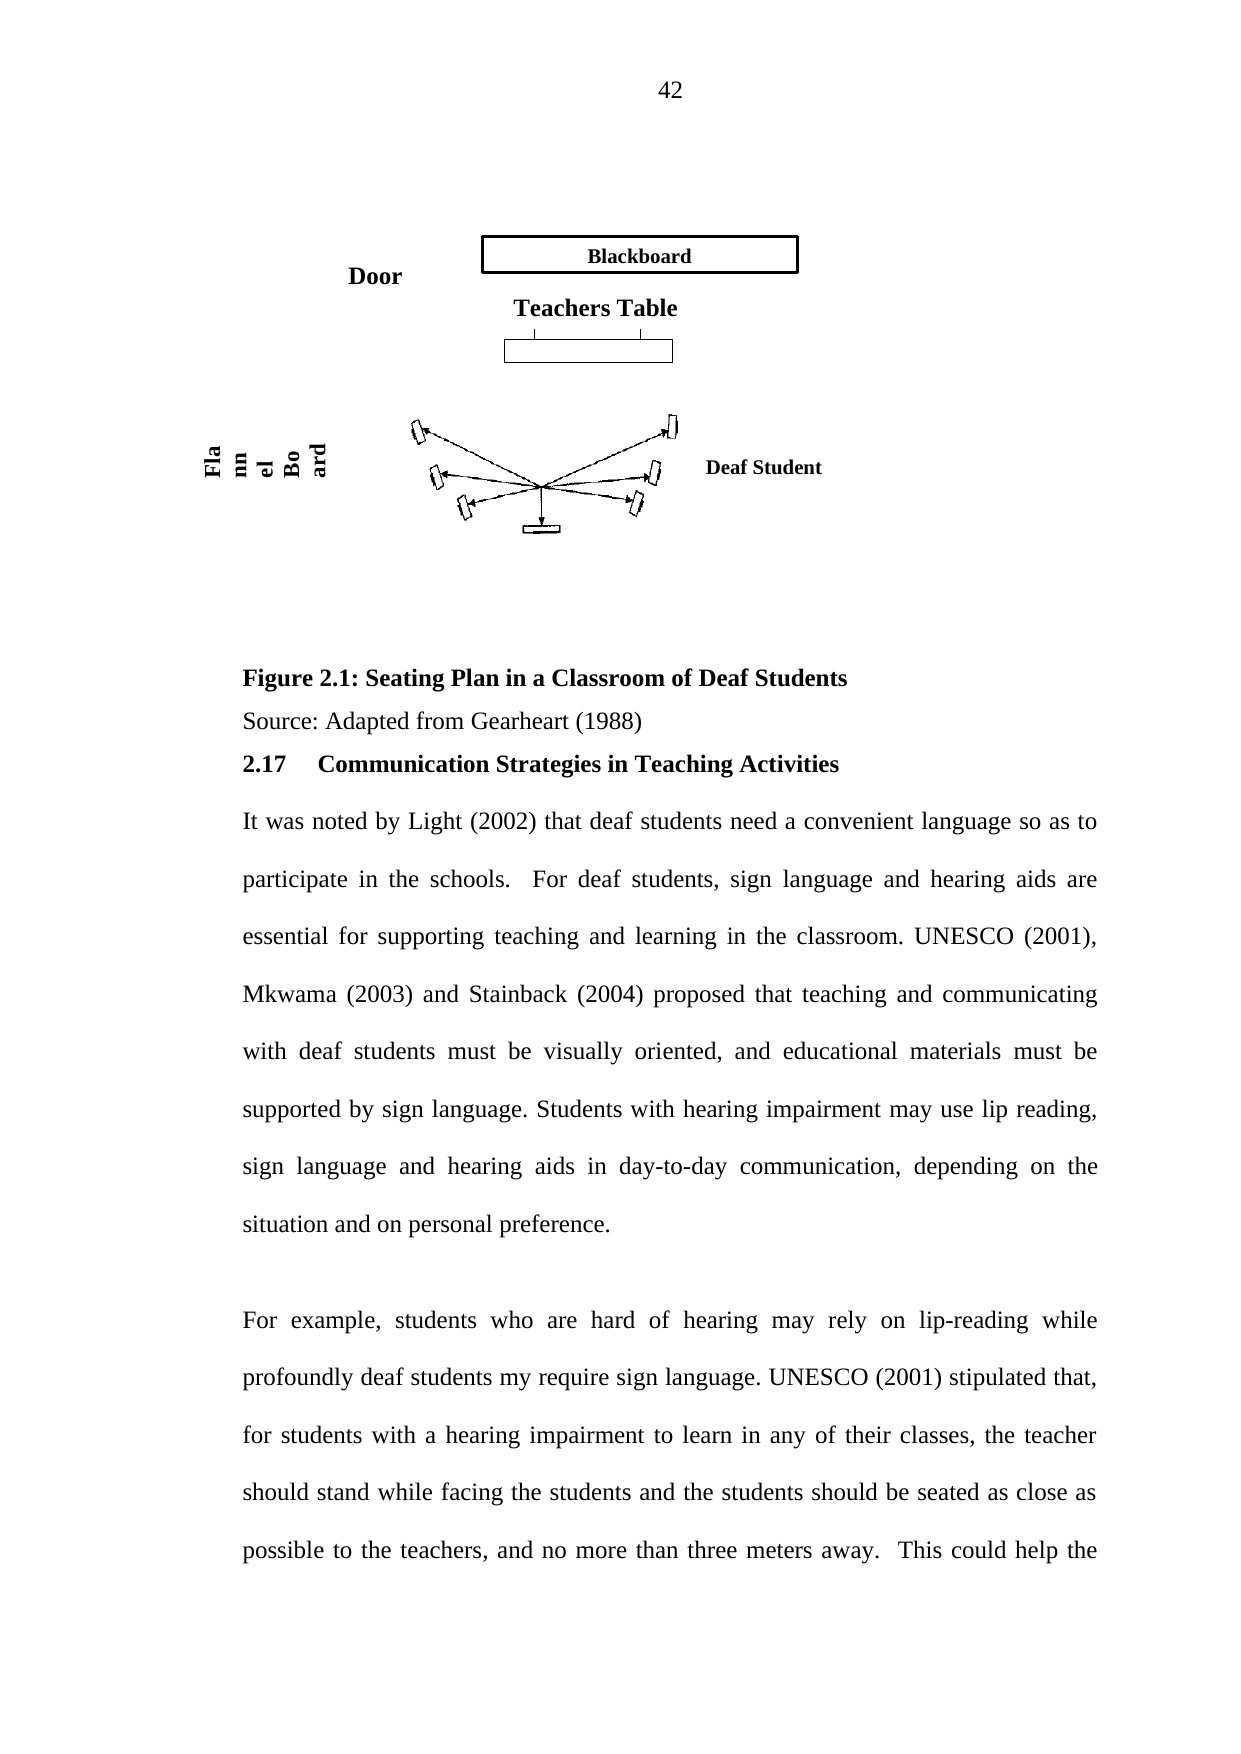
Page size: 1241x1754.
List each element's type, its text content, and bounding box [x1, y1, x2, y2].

text It was noted by Light (2002) that deaf students need a convenient language so as to participate in the schools. For deaf students, sign language and hearing aids are essential for supporting teaching and learning in the classroom. UNESCO (2001), Mkwama (2003) and Stainback (2004) proposed that teaching and communicating with deaf students must be visually oriented, and educational materials must be supported by sign language. Students with hearing impairment may use lip reading, sign language and hearing aids in day-to-day communication, depending on the situation and on personal preference. [242, 806, 1098, 1238]
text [242, 1305, 1098, 1563]
text Figure 2.1: Seating Plan in a Classroom of Deaf Students [242, 663, 1098, 691]
subtitle 2.17 Communication Strategies in Teaching Activities [242, 749, 1098, 778]
text Source: Adapted from Gearheart (1988) [242, 706, 1098, 734]
picture [407, 390, 681, 546]
